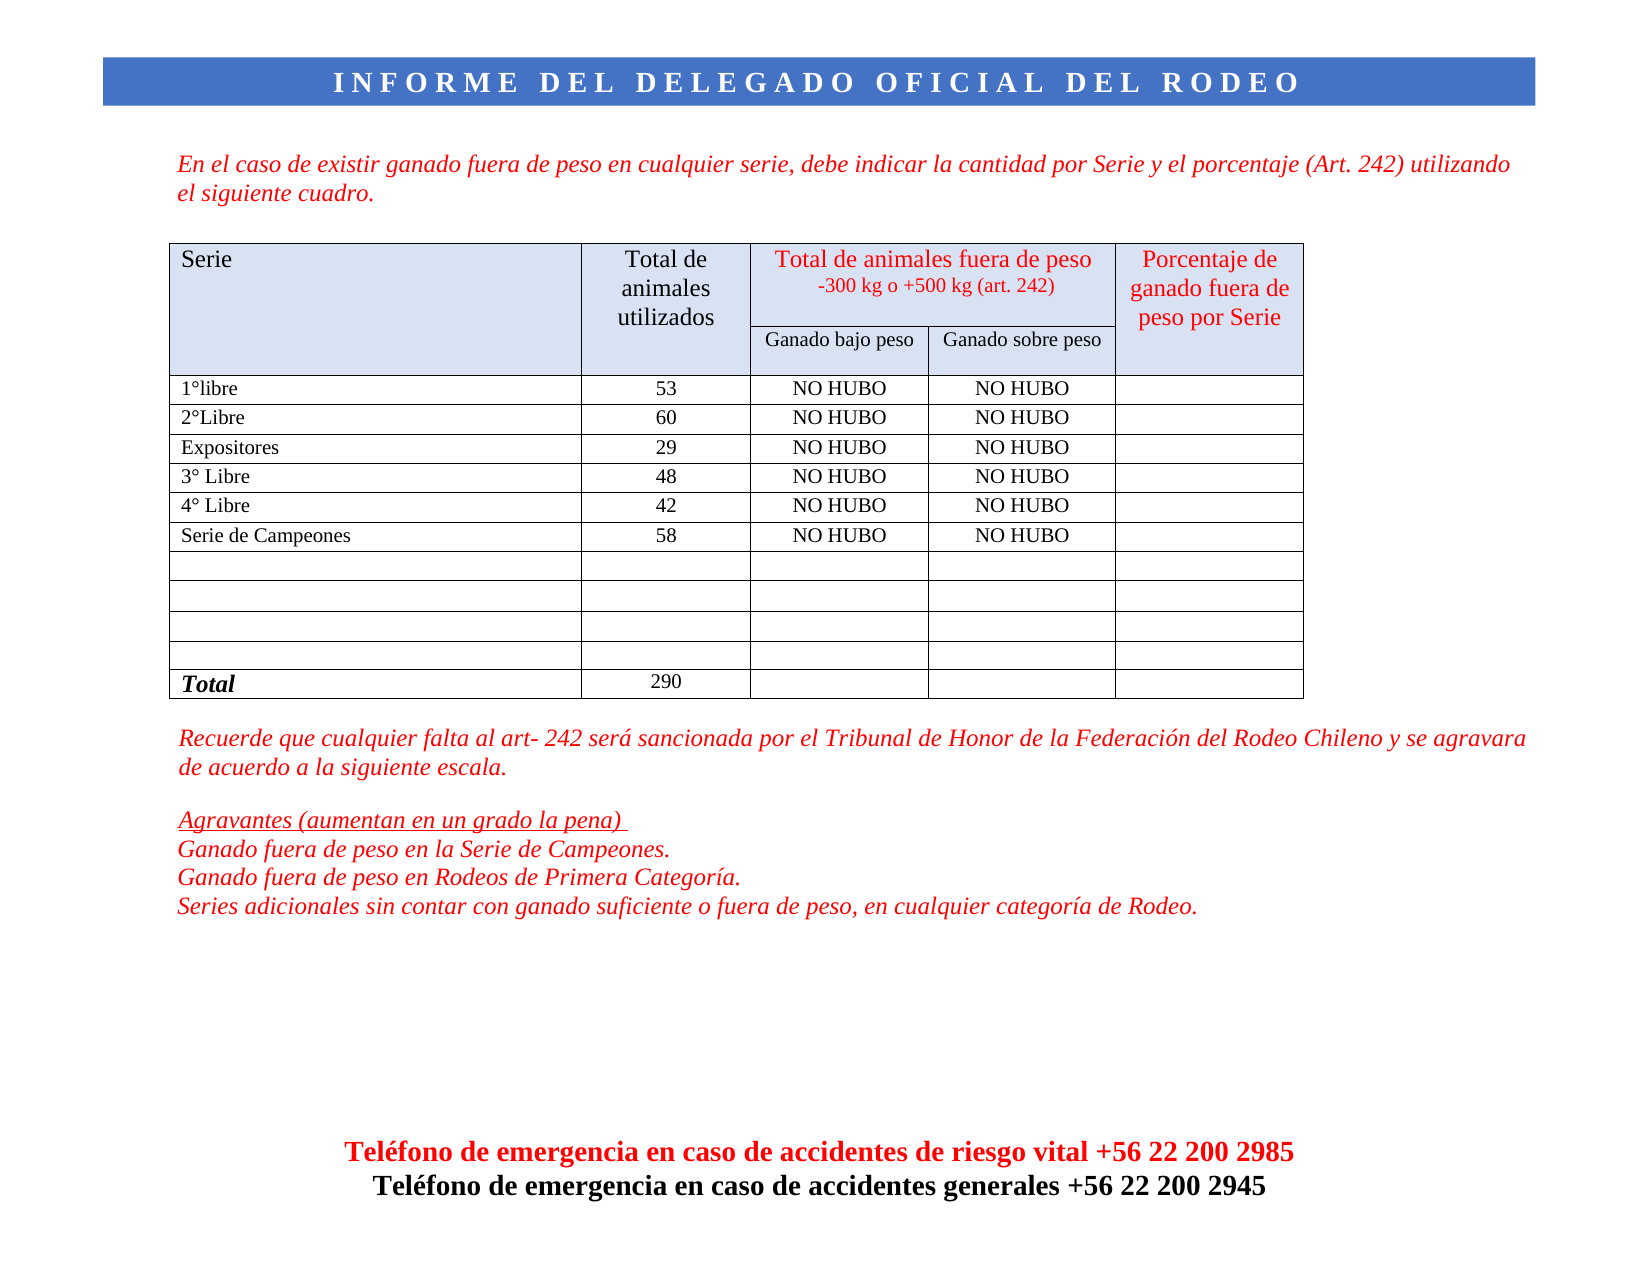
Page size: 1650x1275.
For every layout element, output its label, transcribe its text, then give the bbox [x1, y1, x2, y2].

table_cell NO HUBO [751, 523, 928, 551]
table_cell 53 [582, 376, 750, 404]
table_cell [751, 612, 928, 641]
table_cell Expositores [170, 435, 581, 463]
table_cell 48 [582, 464, 750, 492]
table_cell NO HUBO [929, 523, 1115, 551]
table_cell [751, 670, 928, 698]
table_cell [751, 581, 928, 611]
table_cell [582, 612, 750, 641]
table_cell 2°Libre [170, 405, 581, 433]
table_cell [1116, 670, 1303, 698]
list Agravantes (aumentan en un grado la pena) [178, 805, 1536, 834]
table_cell [1116, 552, 1303, 580]
table_cell 29 [582, 435, 750, 463]
table_cell 42 [582, 493, 750, 522]
table_cell NO HUBO [929, 376, 1115, 404]
table_cell [170, 581, 581, 611]
table_header Serie [170, 244, 581, 375]
table_cell NO HUBO [929, 405, 1115, 433]
table_cell [1116, 435, 1303, 463]
table_cell [170, 642, 581, 668]
table_cell 4° Libre [170, 493, 581, 522]
table_cell [1116, 523, 1303, 551]
table_cell [929, 642, 1115, 668]
table_cell Ganado sobre peso [929, 327, 1115, 375]
table_cell [170, 612, 581, 641]
table_cell NO HUBO [751, 493, 928, 522]
table_cell [751, 642, 928, 668]
table_cell [1116, 612, 1303, 641]
table_header Total de animales fuera de peso -300 kg o +500 kg (art. 242) [751, 244, 1115, 326]
table_cell [929, 670, 1115, 698]
table_cell [929, 612, 1115, 641]
table_cell 290 [582, 670, 750, 698]
table_cell [1116, 493, 1303, 522]
list Recuerde que cualquier falta al art- 242 será sancionada por el Tribunal de Honor de la Federación del Rodeo Chileno y se agravara de acuerdo a la siguiente escala. [178, 723, 1536, 781]
table_cell NO HUBO [751, 435, 928, 463]
table_cell 3° Libre [170, 464, 581, 492]
table_cell NO HUBO [751, 405, 928, 433]
table_cell 58 [582, 523, 750, 551]
table_cell Total [170, 670, 581, 698]
table_cell NO HUBO [751, 464, 928, 492]
text En el caso de existir ganado fuera de peso en cualquier serie, debe indicar la cantidad por Serie y el porcentaje (Art. 242) utilizando el siguiente cuadro. [177, 149, 1536, 207]
table_header Total de animales utilizados [582, 244, 750, 375]
table_cell [929, 581, 1115, 611]
table_cell [929, 552, 1115, 580]
table_header Porcentaje de ganado fuera de peso por Serie [1116, 244, 1303, 375]
table_cell Serie de Campeones [170, 523, 581, 551]
table_cell 60 [582, 405, 750, 433]
table_cell [1116, 376, 1303, 404]
table_cell [1116, 405, 1303, 433]
table_cell 1°libre [170, 376, 581, 404]
table_cell [582, 552, 750, 580]
text Ganado fuera de peso en Rodeos de Primera Categoría. [103, 862, 1536, 891]
table_cell [1116, 581, 1303, 611]
table_cell NO HUBO [929, 435, 1115, 463]
table_cell NO HUBO [751, 376, 928, 404]
table_cell [1116, 642, 1303, 668]
text Ganado fuera de peso en la Serie de Campeones. [103, 834, 1536, 862]
table_cell Ganado bajo peso [751, 327, 928, 375]
table_cell [170, 552, 581, 580]
table_cell [1116, 464, 1303, 492]
table_cell NO HUBO [929, 493, 1115, 522]
text Series adicionales sin contar con ganado suficiente o fuera de peso, en cualquier categoría de Rodeo. [103, 891, 1536, 920]
table_cell [751, 552, 928, 580]
table_cell [582, 642, 750, 668]
table_cell [582, 581, 750, 611]
table_cell NO HUBO [929, 464, 1115, 492]
